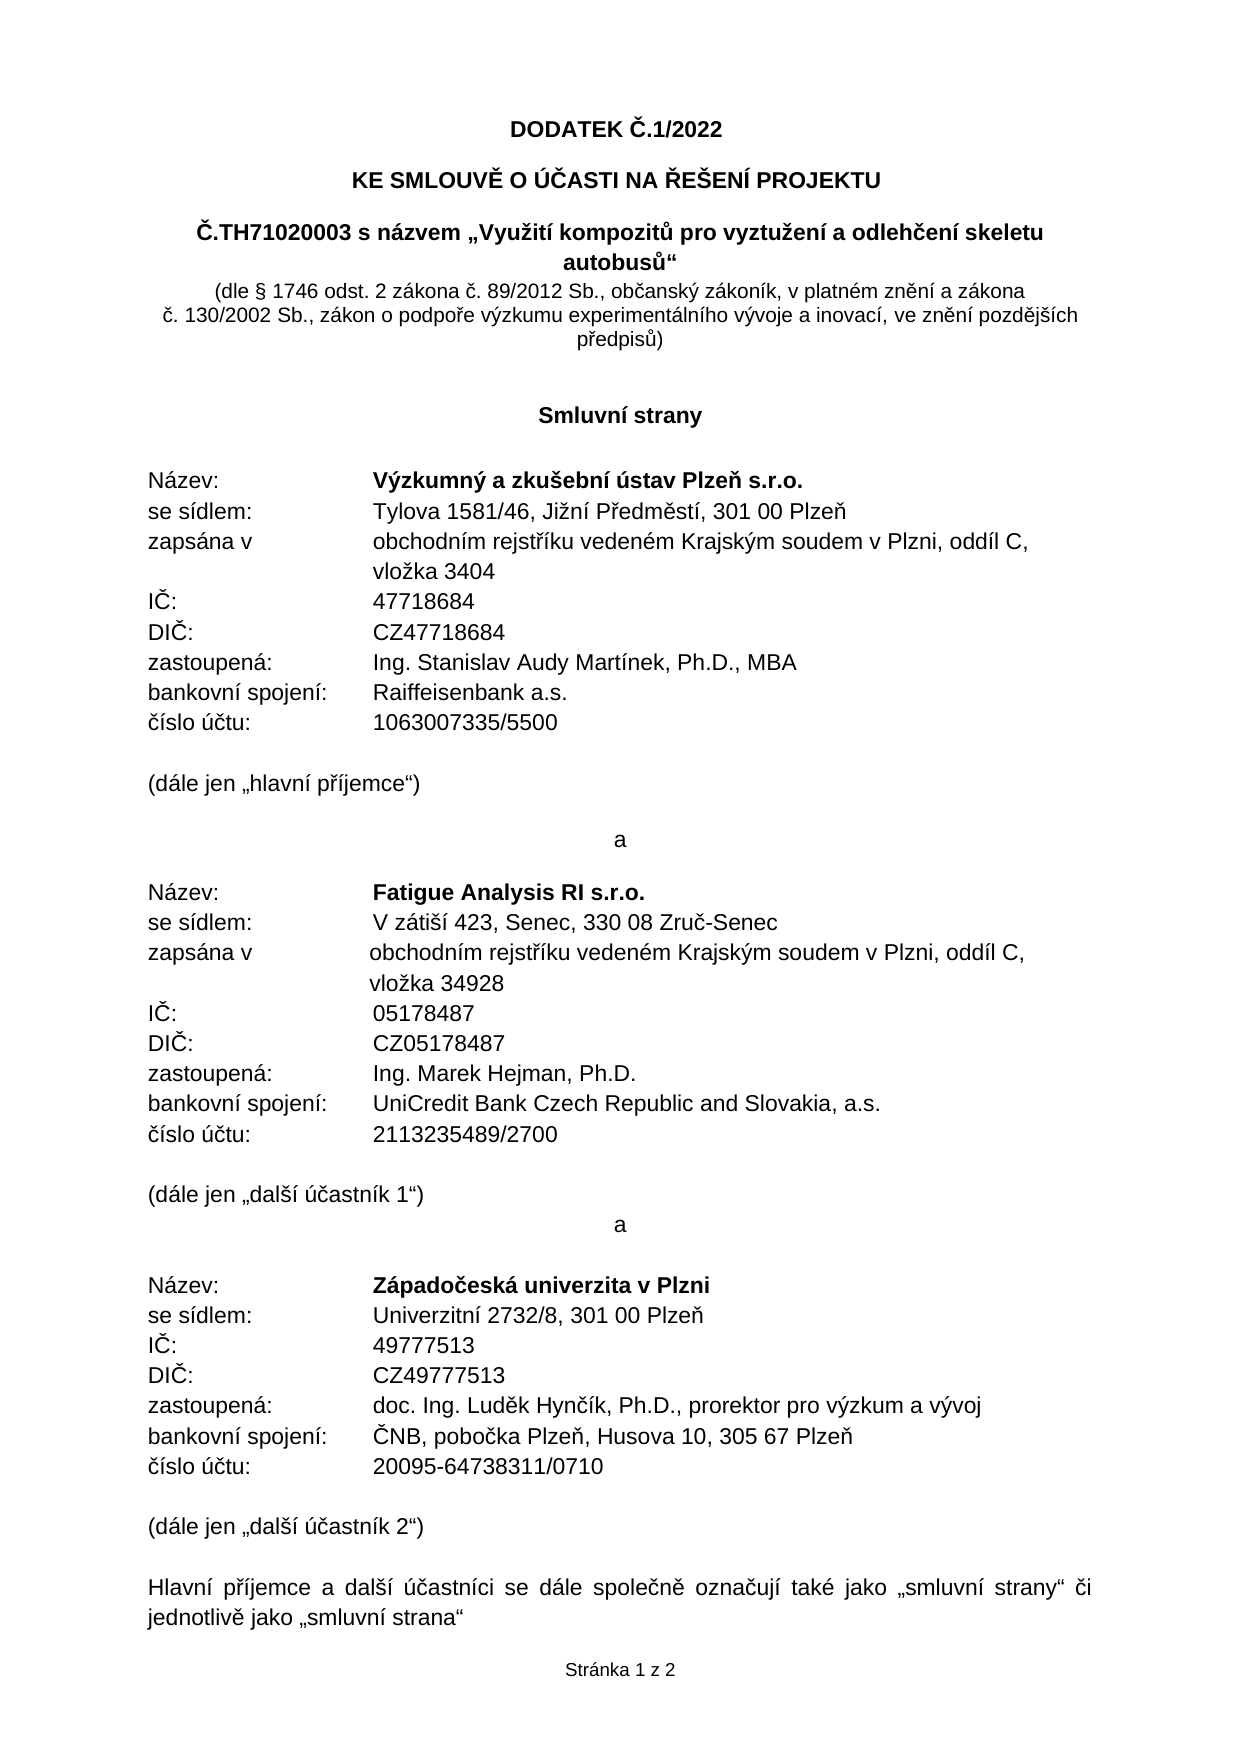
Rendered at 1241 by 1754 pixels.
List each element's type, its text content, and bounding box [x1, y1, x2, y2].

text IČ: 05178487 [148, 1000, 1093, 1026]
text bankovní spojení: Raiffeisenbank a.s. [148, 679, 1093, 705]
text (dle § 1746 odst. 2 zákona č. 89/2012 Sb., občanský zákoník, v platném znění a zákona č. 130/2002 Sb., zákon o podpoře výzkumu experimentálního vývoje a inovací, ve znění pozdějších předpisů) [148, 279, 1093, 351]
text zapsána v obchodním rejstříku vedeném Krajským soudem v Plzni, oddíl C, vložka 3404 [148, 528, 1093, 584]
text se sídlem: Tylova 1581/46, Jižní Předměstí, 301 00 Plzeň [148, 498, 1093, 524]
text zapsána v obchodním rejstříku vedeném Krajským soudem v Plzni, oddíl C, vložka 34928 [148, 939, 1093, 996]
text Smluvní strany [148, 402, 1093, 429]
text bankovní spojení: UniCredit Bank Czech Republic and Slovakia, a.s. [148, 1090, 1093, 1117]
text se sídlem: V zátiší 423, Senec, 330 08 Zruč-Senec [148, 909, 1093, 935]
text (dále jen „hlavní příjemce“) [148, 769, 1093, 796]
text (dále jen „další účastník 1“) [148, 1181, 1093, 1207]
text Hlavní příjemce a další účastníci se dále společně označují také jako „smluvní strany“ či jednotlivě jako „smluvní strana“ [148, 1574, 1093, 1630]
text IČ: 47718684 [148, 588, 1093, 615]
text číslo účtu: 2113235489/2700 [148, 1121, 1093, 1147]
text DODATEK Č.1/2022 [129, 116, 1104, 142]
text Název: Fatigue Analysis RI s.r.o. [148, 879, 1093, 905]
text zastoupená: Ing. Marek Hejman, Ph.D. [148, 1060, 1093, 1086]
text Č.TH71020003 s názvem „Využití kompozitů pro vyztužení a odlehčení skeletu autobusů“ [148, 219, 1093, 275]
text zastoupená: doc. Ing. Luděk Hynčík, Ph.D., prorektor pro výzkum a vývoj [148, 1392, 1093, 1419]
text se sídlem: Univerzitní 2732/8, 301 00 Plzeň [148, 1302, 1093, 1328]
text (dále jen „další účastník 2“) [148, 1513, 1093, 1539]
text Název: Výzkumný a zkušební ústav Plzeň s.r.o. [148, 467, 1093, 494]
text číslo účtu: 1063007335/5500 [148, 709, 1093, 736]
text a [148, 1211, 1093, 1237]
text Název: Západočeská univerzita v Plzni [148, 1272, 1093, 1298]
text zastoupená: Ing. Stanislav Audy Martínek, Ph.D., MBA [148, 649, 1093, 675]
text KE SMLOUVĚ O ÚČASTI NA ŘEŠENÍ PROJEKTU [129, 167, 1104, 194]
text číslo účtu: 20095-64738311/0710 [148, 1453, 1093, 1479]
text DIČ: CZ05178487 [148, 1030, 1093, 1056]
text bankovní spojení: ČNB, pobočka Plzeň, Husova 10, 305 67 Plzeň [148, 1423, 1093, 1449]
text a [148, 826, 1093, 852]
text DIČ: CZ47718684 [148, 618, 1093, 645]
text IČ: 49777513 [148, 1332, 1093, 1358]
text DIČ: CZ49777513 [148, 1362, 1093, 1388]
